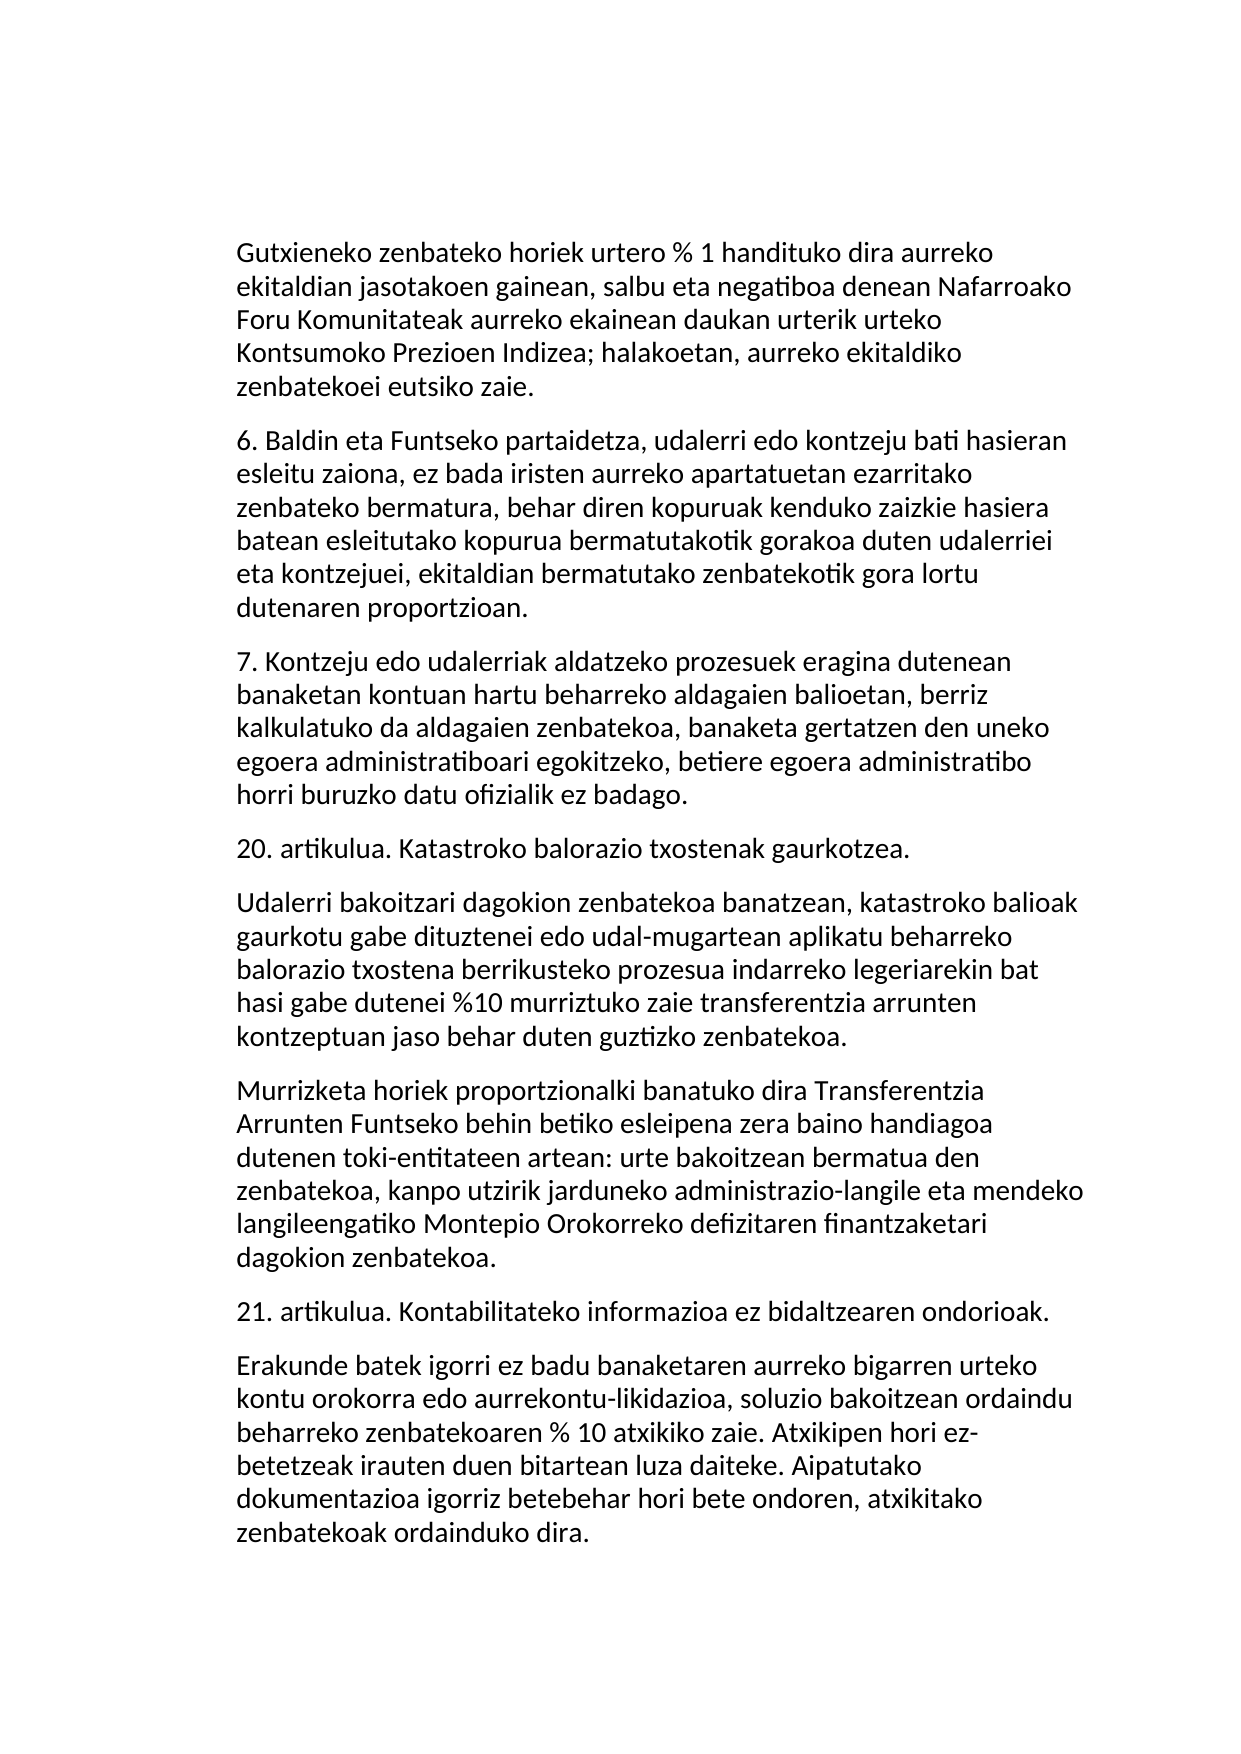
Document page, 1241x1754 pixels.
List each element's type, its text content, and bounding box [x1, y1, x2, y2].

text Gutxieneko zenbateko horiek urtero % 1 handituko dira aurreko ekitaldian jasotakoen gainean, salbu eta negatiboa denean Nafarroako Foru Komunitateak aurreko ekainean daukan urterik urteko Kontsumoko Prezioen Indizea; halakoetan, aurreko ekitaldiko zenbatekoei eutsiko zaie. [236, 236, 1092, 403]
text Murrizketa horiek proportzionalki banatuko dira Transferentzia Arrunten Funtseko behin betiko esleipena zera baino handiagoa dutenen toki-entitateen artean: urte bakoitzean bermatua den zenbatekoa, kanpo utzirik jarduneko administrazio-langile eta mendeko langileengatiko Montepio Orokorreko defizitaren finantzaketari dagokion zenbatekoa. [236, 1074, 1092, 1274]
text 20. artikulua. Katastroko balorazio txostenak gaurkotzea. [236, 832, 1092, 865]
text Erakunde batek igorri ez badu banaketaren aurreko bigarren urteko kontu orokorra edo aurrekontu-likidazioa, soluzio bakoitzean ordaindu beharreko zenbatekoaren % 10 atxikiko zaie. Atxikipen hori ez-betetzeak irauten duen bitartean luza daiteke. Aipatutako dokumentazioa igorriz betebehar hori bete ondoren, atxikitako zenbatekoak ordainduko dira. [236, 1349, 1092, 1549]
text 21. artikulua. Kontabilitateko informazioa ez bidaltzearen ondorioak. [236, 1294, 1092, 1328]
text 7. Kontzeju edo udalerriak aldatzeko prozesuek eragina dutenean banaketan kontuan hartu beharreko aldagaien balioetan, berriz kalkulatuko da aldagaien zenbatekoa, banaketa gertatzen den uneko egoera administratiboari egokitzeko, betiere egoera administratibo horri buruzko datu ofizialik ez badago. [236, 644, 1092, 811]
text Udalerri bakoitzari dagokion zenbatekoa banatzean, katastroko balioak gaurkotu gabe dituztenei edo udal-mugartean aplikatu beharreko balorazio txostena berrikusteko prozesua indarreko legeriarekin bat hasi gabe dutenei %10 murriztuko zaie transferentzia arrunten kontzeptuan jaso behar duten guztizko zenbatekoa. [236, 886, 1092, 1053]
text 6. Baldin eta Funtseko partaidetza, udalerri edo kontzeju bati hasieran esleitu zaiona, ez bada iristen aurreko apartatuetan ezarritako zenbateko bermatura, behar diren kopuruak kenduko zaizkie hasiera batean esleitutako kopurua bermatutakotik gorakoa duten udalerriei eta kontzejuei, ekitaldian bermatutako zenbatekotik gora lortu dutenaren proportzioan. [236, 424, 1092, 624]
